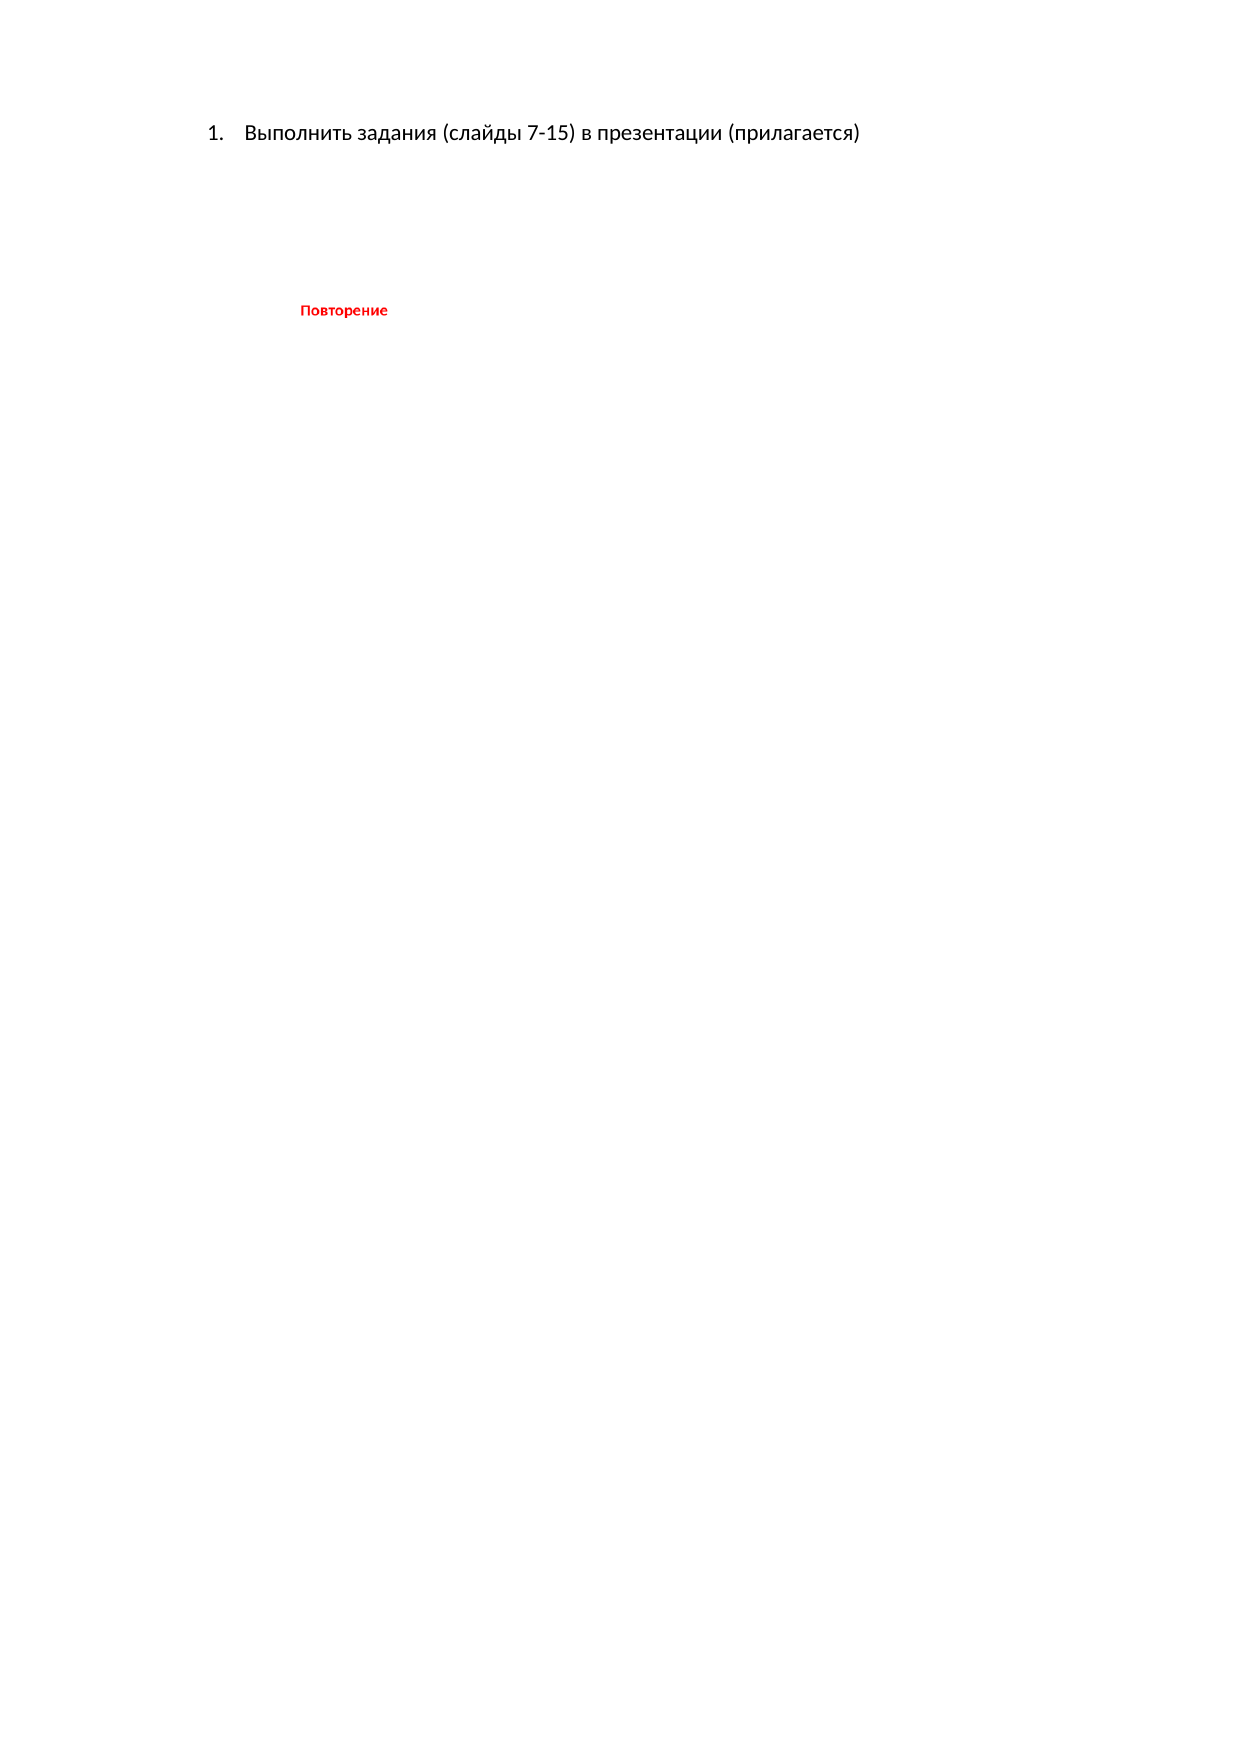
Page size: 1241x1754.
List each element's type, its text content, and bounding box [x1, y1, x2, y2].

list Выполнить задания (слайды 7-15) в презентации (прилагается) [207, 118, 1152, 146]
